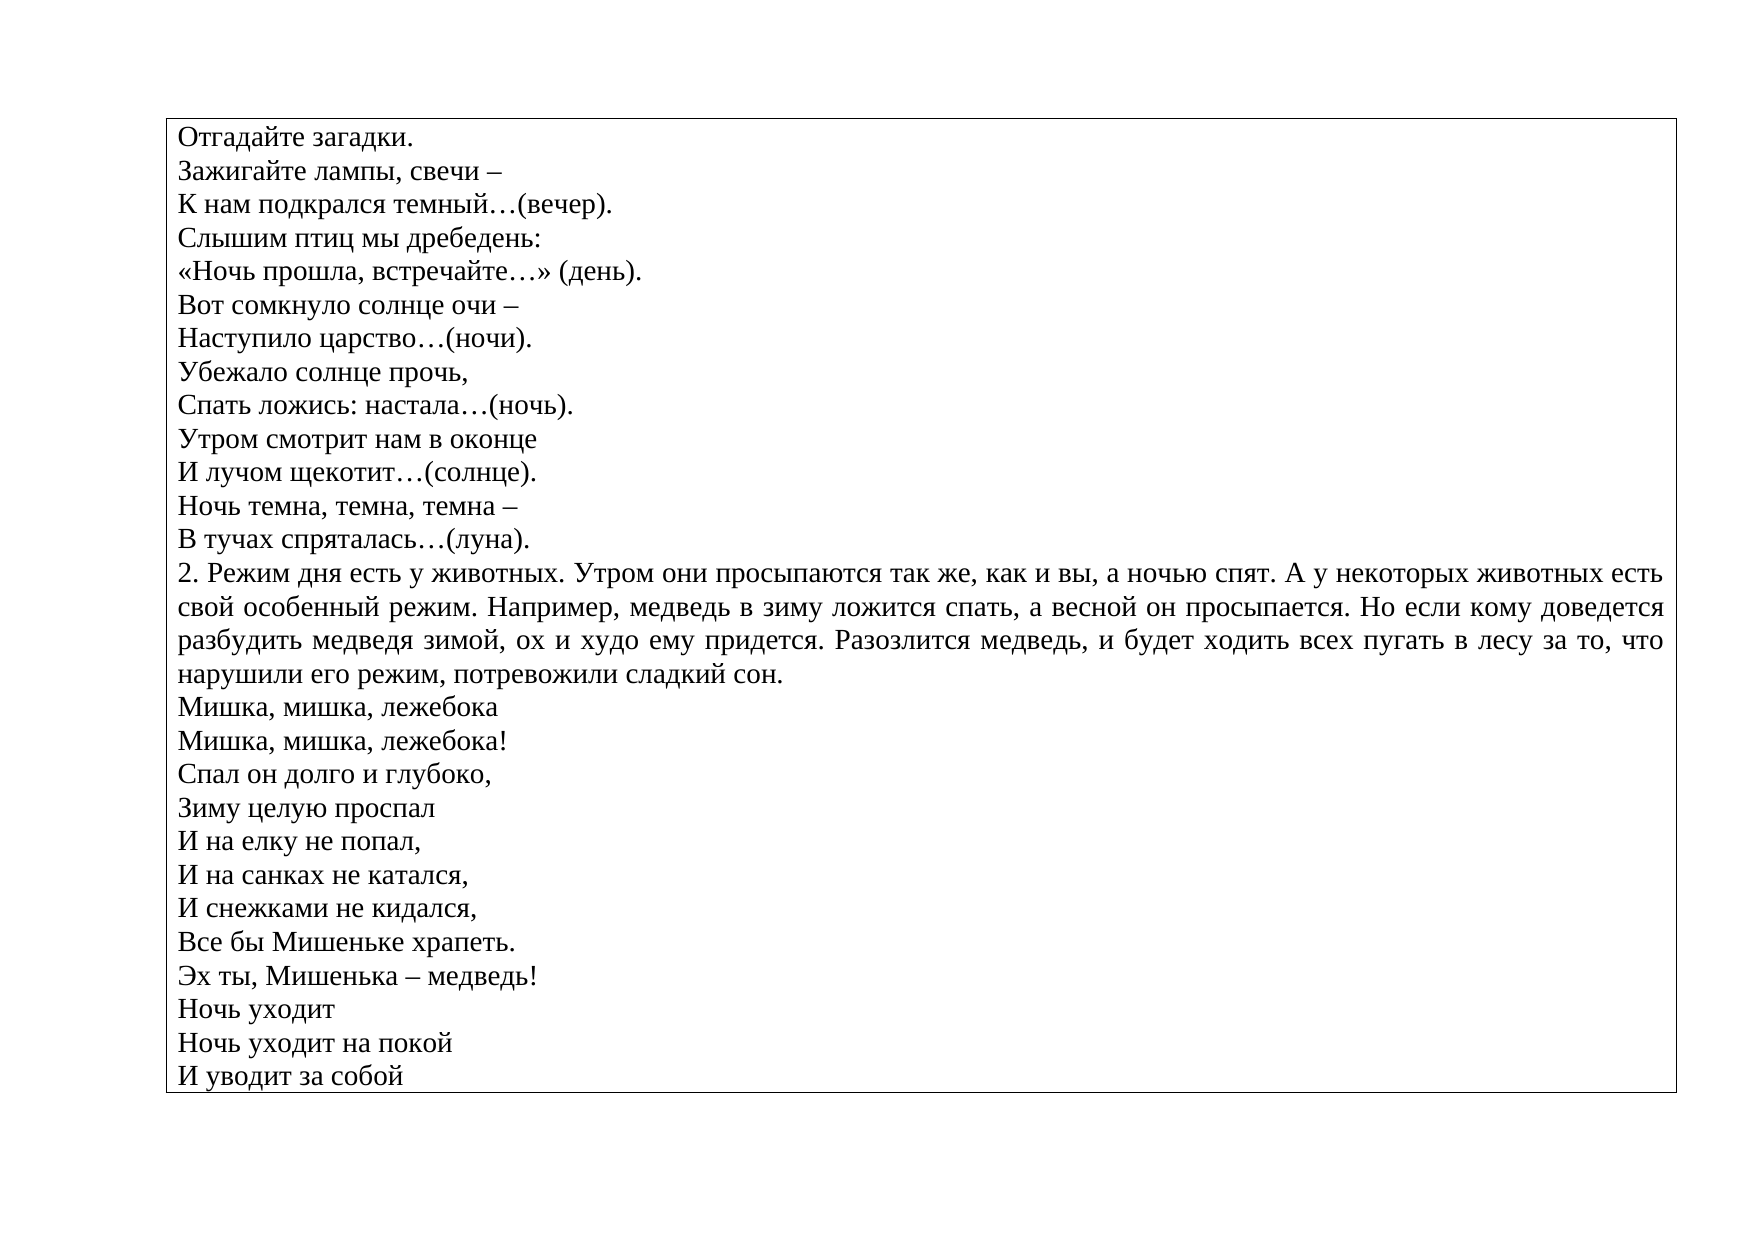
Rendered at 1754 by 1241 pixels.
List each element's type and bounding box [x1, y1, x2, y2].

table_cell [167, 119, 1676, 1092]
